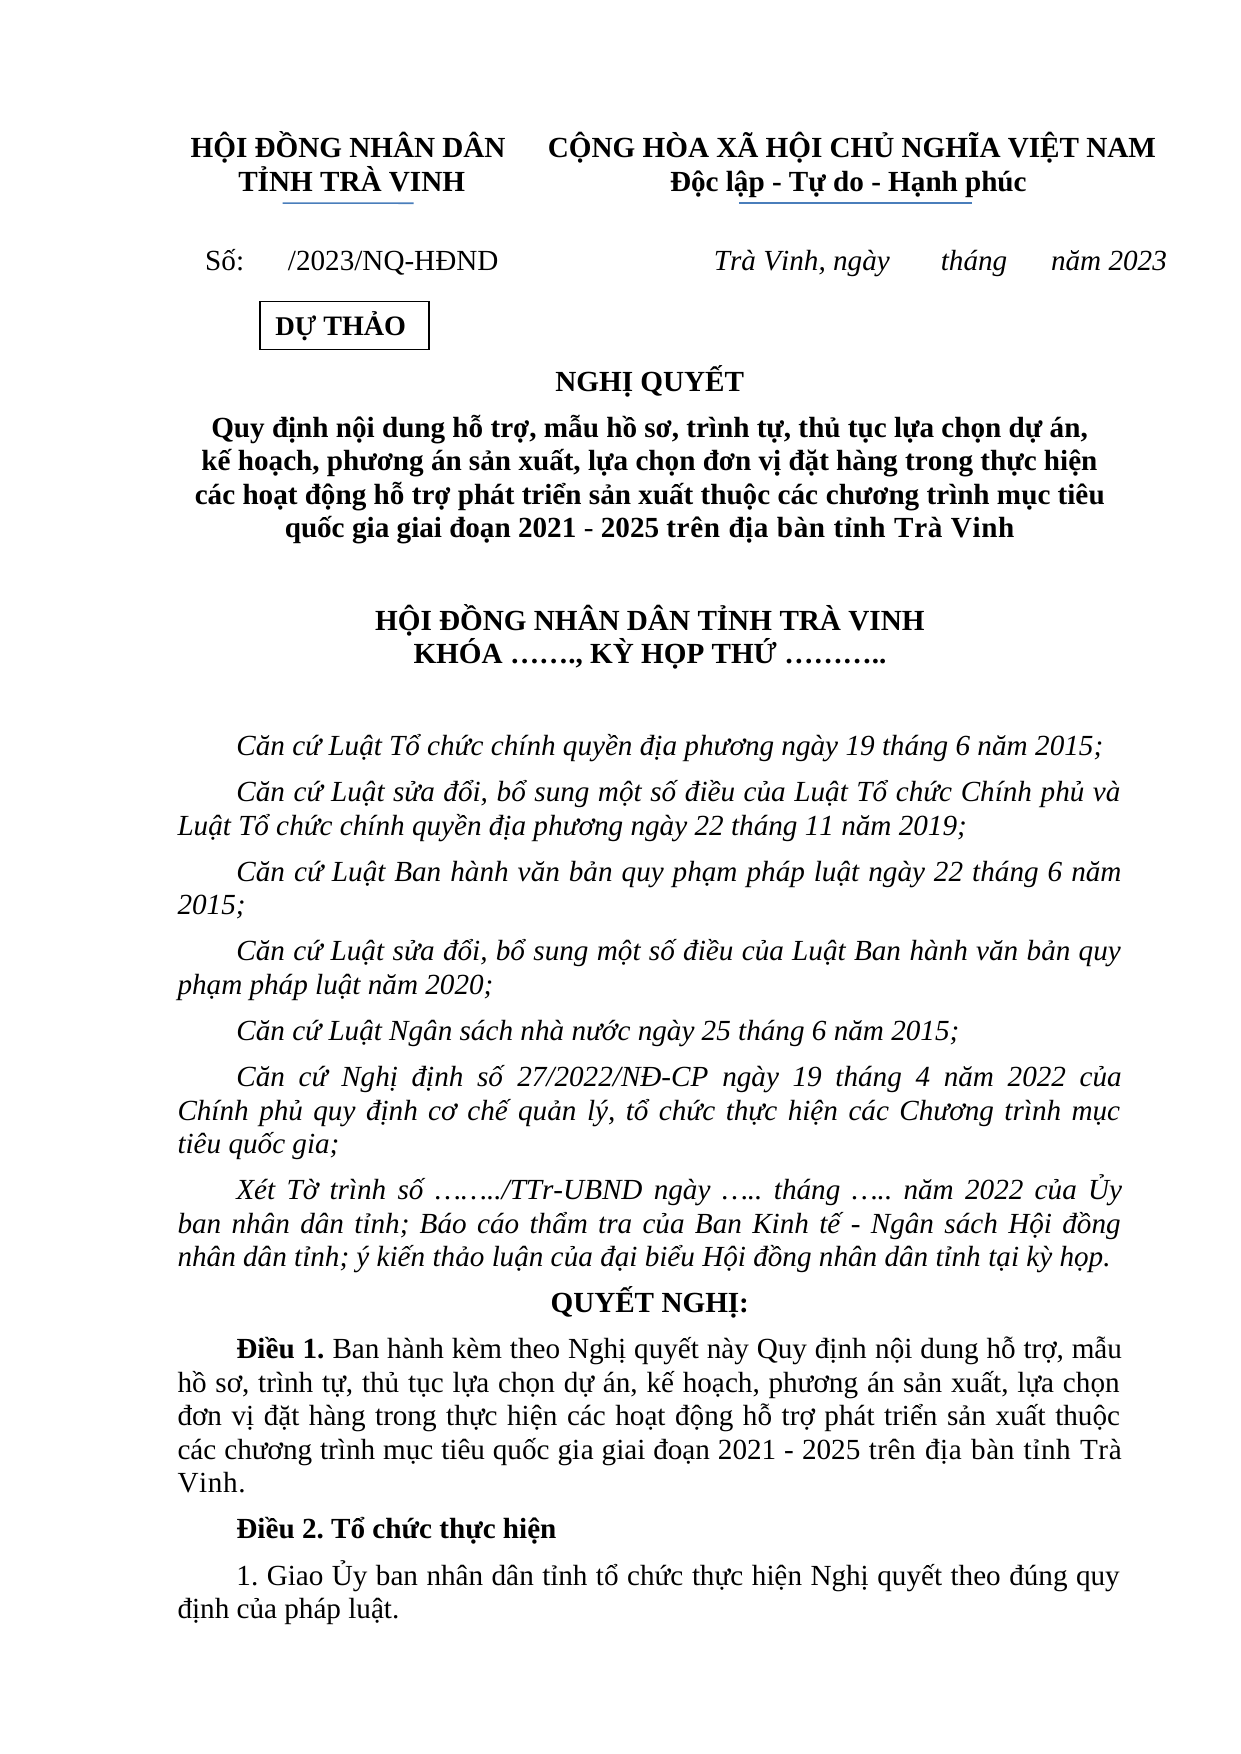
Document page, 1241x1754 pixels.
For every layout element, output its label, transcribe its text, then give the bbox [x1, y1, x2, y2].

text Điều 2. Tổ chức thực hiện [177, 1512, 1122, 1545]
text các hoạt động hỗ trợ phát triển sản xuất thuộc các chương trình mục tiêu quốc gia giai đoạn 2021 - 2025 trên địa bàn tỉnh Trà Vinh [177, 477, 1122, 544]
text NGHỊ QUYẾT [177, 364, 1122, 397]
text Căn cứ Luật sửa đổi, bổ sung một số điều của Luật Tổ chức Chính phủ và Luật Tổ chức chính quyền địa phương ngày 22 tháng 11 năm 2019; [177, 774, 1122, 841]
text kế hoạch, phương án sản xuất, lựa chọn đơn vị đặt hàng trong thực hiện [177, 443, 1122, 477]
text HỘI ĐỒNG NHÂN DÂN TỈNH TRÀ VINH KHÓA ……., KỲ HỌP THỨ ……….. [177, 603, 1122, 670]
text Căn cứ Luật Ngân sách nhà nước ngày 25 tháng 6 năm 2015; [177, 1013, 1122, 1047]
text Căn cứ Nghị định số 27/2022/NĐ-CP ngày 19 tháng 4 năm 2022 của Chính phủ quy định cơ chế quản lý, tổ chức thực hiện các Chương trình mục tiêu quốc gia; [177, 1059, 1122, 1160]
table_header CỘNG HÒA XÃ HỘI CHỦ NGHĨA VIỆT NAM Độc lập - Tự do - Hạnh phúc [526, 118, 1178, 230]
text 1. Giao Ủy ban nhân dân tỉnh tổ chức thực hiện Nghị quyết theo đúng quy định của pháp luật. [177, 1558, 1122, 1625]
text Điều 1. Ban hành kèm theo Nghị quyết này Quy định nội dung hỗ trợ, mẫu hồ sơ, trình tự, thủ tục lựa chọn dự án, kế hoạch, phương án sản xuất, lựa chọn đơn vị đặt hàng trong thực hiện các hoạt động hỗ trợ phát triển sản xuất thuộc các chương trình mục tiêu quốc gia giai đoạn 2021 - 2025 trên địa bàn tỉnh Trà Vinh. [177, 1331, 1122, 1499]
text Căn cứ Luật Ban hành văn bản quy phạm pháp luật ngày 22 tháng 6 năm 2015; [177, 854, 1122, 921]
table_cell Trà Vinh, ngày tháng năm 2023 [526, 230, 1178, 339]
text QUYẾT NGHỊ: [177, 1285, 1122, 1319]
table_cell Số: /2023/NQ-HĐND [177, 230, 526, 339]
text Quy định nội dung hỗ trợ, mẫu hồ sơ, trình tự, thủ tục lựa chọn dự án, [177, 410, 1122, 443]
text Căn cứ Luật Tổ chức chính quyền địa phương ngày 19 tháng 6 năm 2015; [177, 728, 1122, 762]
text Xét Tờ trình số ……../TTr-UBND ngày ….. tháng ….. năm 2022 của Ủy ban nhân dân tỉnh; Báo cáo thẩm tra của Ban Kinh tế - Ngân sách Hội đồng nhân dân tỉnh; ý kiến thảo luận của đại biểu Hội đồng nhân dân tỉnh tại kỳ họp. [177, 1172, 1122, 1273]
table_header HỘI ĐỒNG NHÂN DÂN TỈNH TRÀ VINH [177, 118, 526, 230]
text Căn cứ Luật sửa đổi, bổ sung một số điều của Luật Ban hành văn bản quy phạm pháp luật năm 2020; [177, 933, 1122, 1001]
